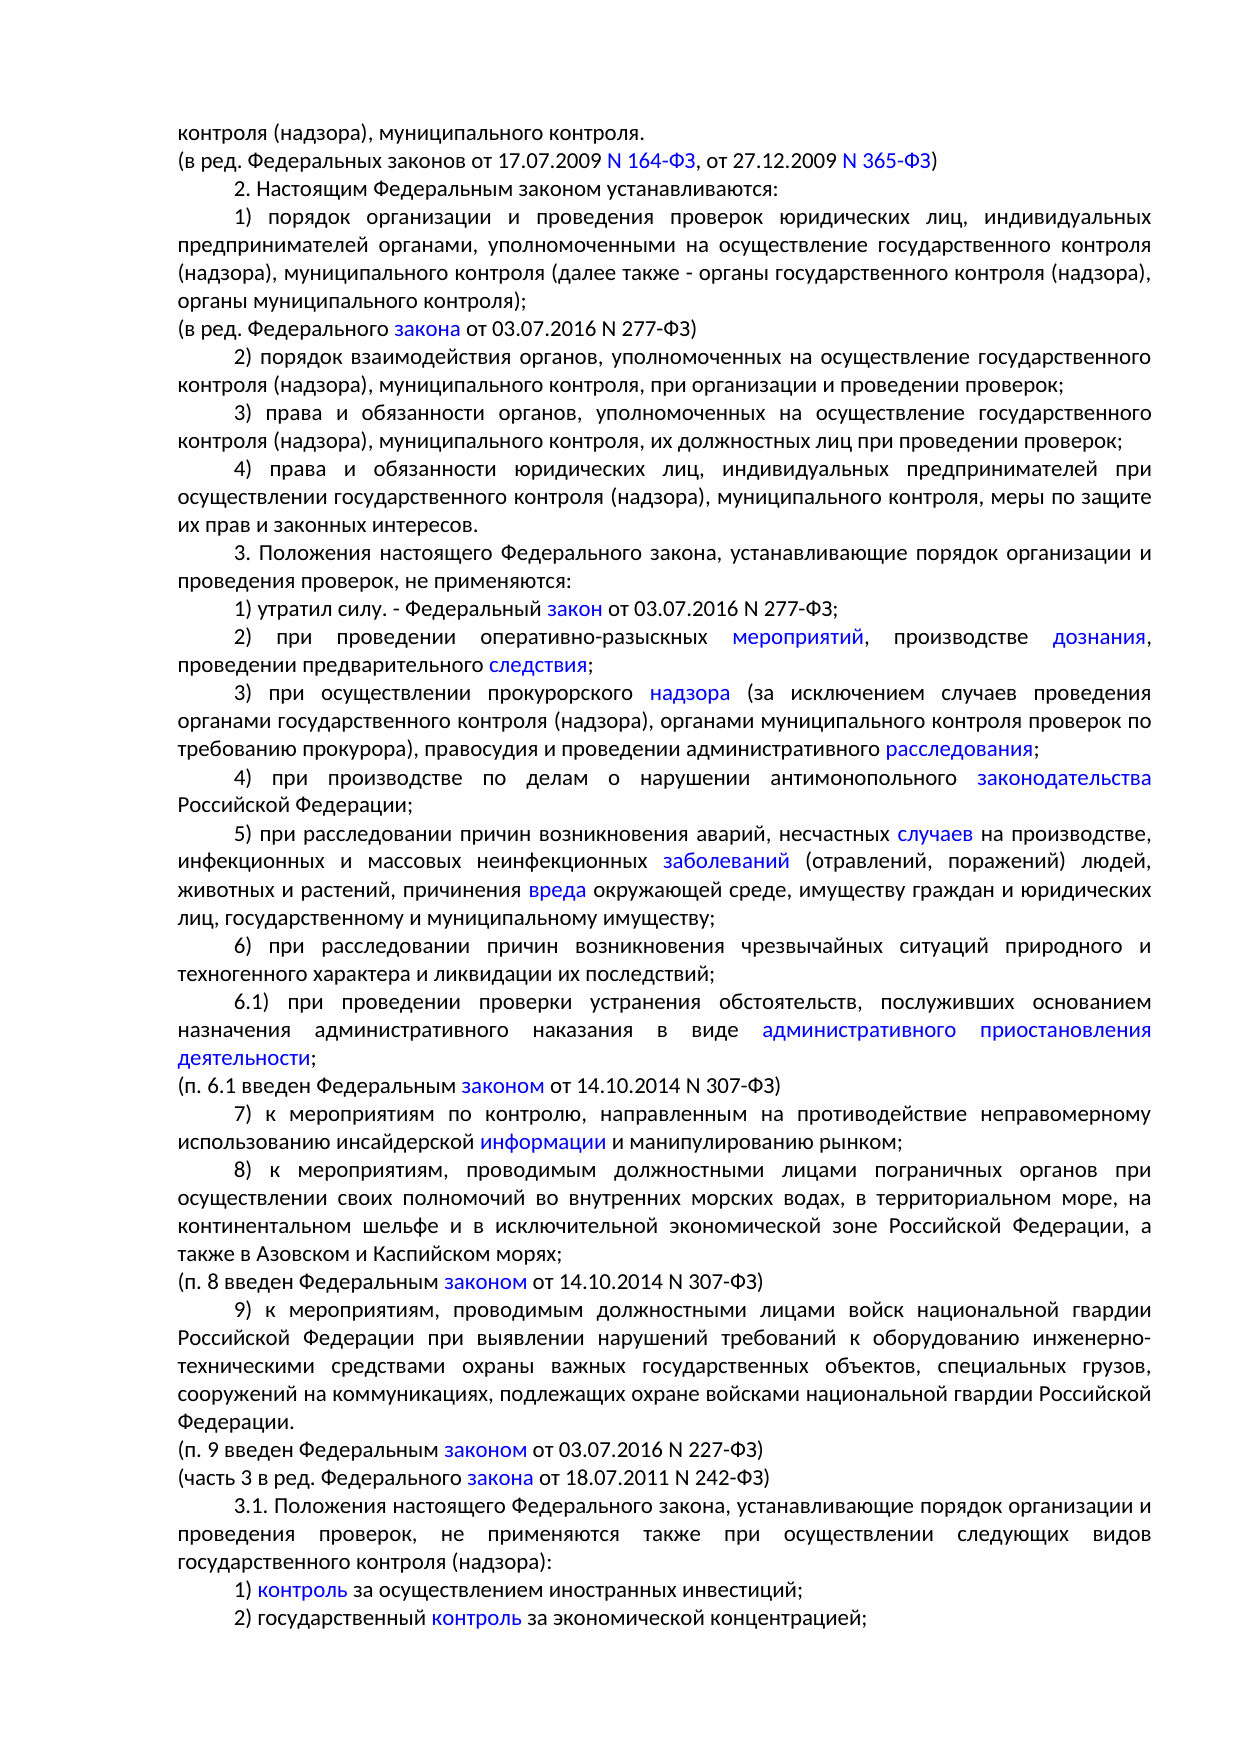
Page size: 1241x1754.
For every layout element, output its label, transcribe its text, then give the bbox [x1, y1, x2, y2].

text 3) при осуществлении прокурорского надзора (за исключением случаев проведения органами государственного контроля (надзора), органами муниципального контроля проверок по требованию прокурора), правосудия и проведении административного расследования; [177, 678, 1152, 763]
text (часть 3 в ред. Федерального закона от 18.07.2011 N 242-ФЗ) [177, 1463, 1152, 1491]
text 7) к мероприятиям по контролю, направленным на противодействие неправомерному использованию инсайдерской информации и манипулированию рынком; [177, 1099, 1152, 1155]
text 1) порядок организации и проведения проверок юридических лиц, индивидуальных предпринимателей органами, уполномоченными на осуществление государственного контроля (надзора), муниципального контроля (далее также - органы государственного контроля (надзора), органы муниципального контроля); [177, 202, 1152, 314]
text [177, 118, 1152, 146]
text 2) порядок взаимодействия органов, уполномоченных на осуществление государственного контроля (надзора), муниципального контроля, при организации и проведении проверок; [177, 342, 1152, 398]
text 2. Настоящим Федеральным законом устанавливаются: [177, 174, 1152, 202]
text 4) при производстве по делам о нарушении антимонопольного законодательства Российской Федерации; [177, 763, 1152, 819]
text 2) государственный контроль за экономической концентрацией; [177, 1603, 1152, 1631]
text (п. 8 введен Федеральным законом от 14.10.2014 N 307-ФЗ) [177, 1267, 1152, 1295]
text (п. 9 введен Федеральным законом от 03.07.2016 N 227-ФЗ) [177, 1435, 1152, 1463]
text (в ред. Федеральных законов от 17.07.2009 N 164-ФЗ, от 27.12.2009 N 365-ФЗ) [177, 146, 1152, 174]
text (п. 6.1 введен Федеральным законом от 14.10.2014 N 307-ФЗ) [177, 1071, 1152, 1099]
text 1) контроль за осуществлением иностранных инвестиций; [177, 1575, 1152, 1603]
text (в ред. Федерального закона от 03.07.2016 N 277-ФЗ) [177, 314, 1152, 342]
text 4) права и обязанности юридических лиц, индивидуальных предпринимателей при осуществлении государственного контроля (надзора), муниципального контроля, меры по защите их прав и законных интересов. [177, 454, 1152, 538]
text 3) права и обязанности органов, уполномоченных на осуществление государственного контроля (надзора), муниципального контроля, их должностных лиц при проведении проверок; [177, 398, 1152, 454]
text 8) к мероприятиям, проводимым должностными лицами пограничных органов при осуществлении своих полномочий во внутренних морских водах, в территориальном море, на континентальном шельфе и в исключительной экономической зоне Российской Федерации, а также в Азовском и Каспийском морях; [177, 1155, 1152, 1267]
text 6.1) при проведении проверки устранения обстоятельств, послуживших основанием назначения административного наказания в виде административного приостановления деятельности; [177, 987, 1152, 1071]
text 2) при проведении оперативно-разыскных мероприятий, производстве дознания, проведении предварительного следствия; [177, 622, 1152, 678]
text 3.1. Положения настоящего Федерального закона, устанавливающие порядок организации и проведения проверок, не применяются также при осуществлении следующих видов государственного контроля (надзора): [177, 1491, 1152, 1575]
text 1) утратил силу. - Федеральный закон от 03.07.2016 N 277-ФЗ; [177, 594, 1152, 622]
text 9) к мероприятиям, проводимым должностными лицами войск национальной гвардии Российской Федерации при выявлении нарушений требований к оборудованию инженерно-техническими средствами охраны важных государственных объектов, специальных грузов, сооружений на коммуникациях, подлежащих охране войсками национальной гвардии Российской Федерации. [177, 1295, 1152, 1435]
text 6) при расследовании причин возникновения чрезвычайных ситуаций природного и техногенного характера и ликвидации их последствий; [177, 931, 1152, 987]
text 5) при расследовании причин возникновения аварий, несчастных случаев на производстве, инфекционных и массовых неинфекционных заболеваний (отравлений, поражений) людей, животных и растений, причинения вреда окружающей среде, имуществу граждан и юридических лиц, государственному и муниципальному имуществу; [177, 819, 1152, 931]
text 3. Положения настоящего Федерального закона, устанавливающие порядок организации и проведения проверок, не применяются: [177, 538, 1152, 594]
